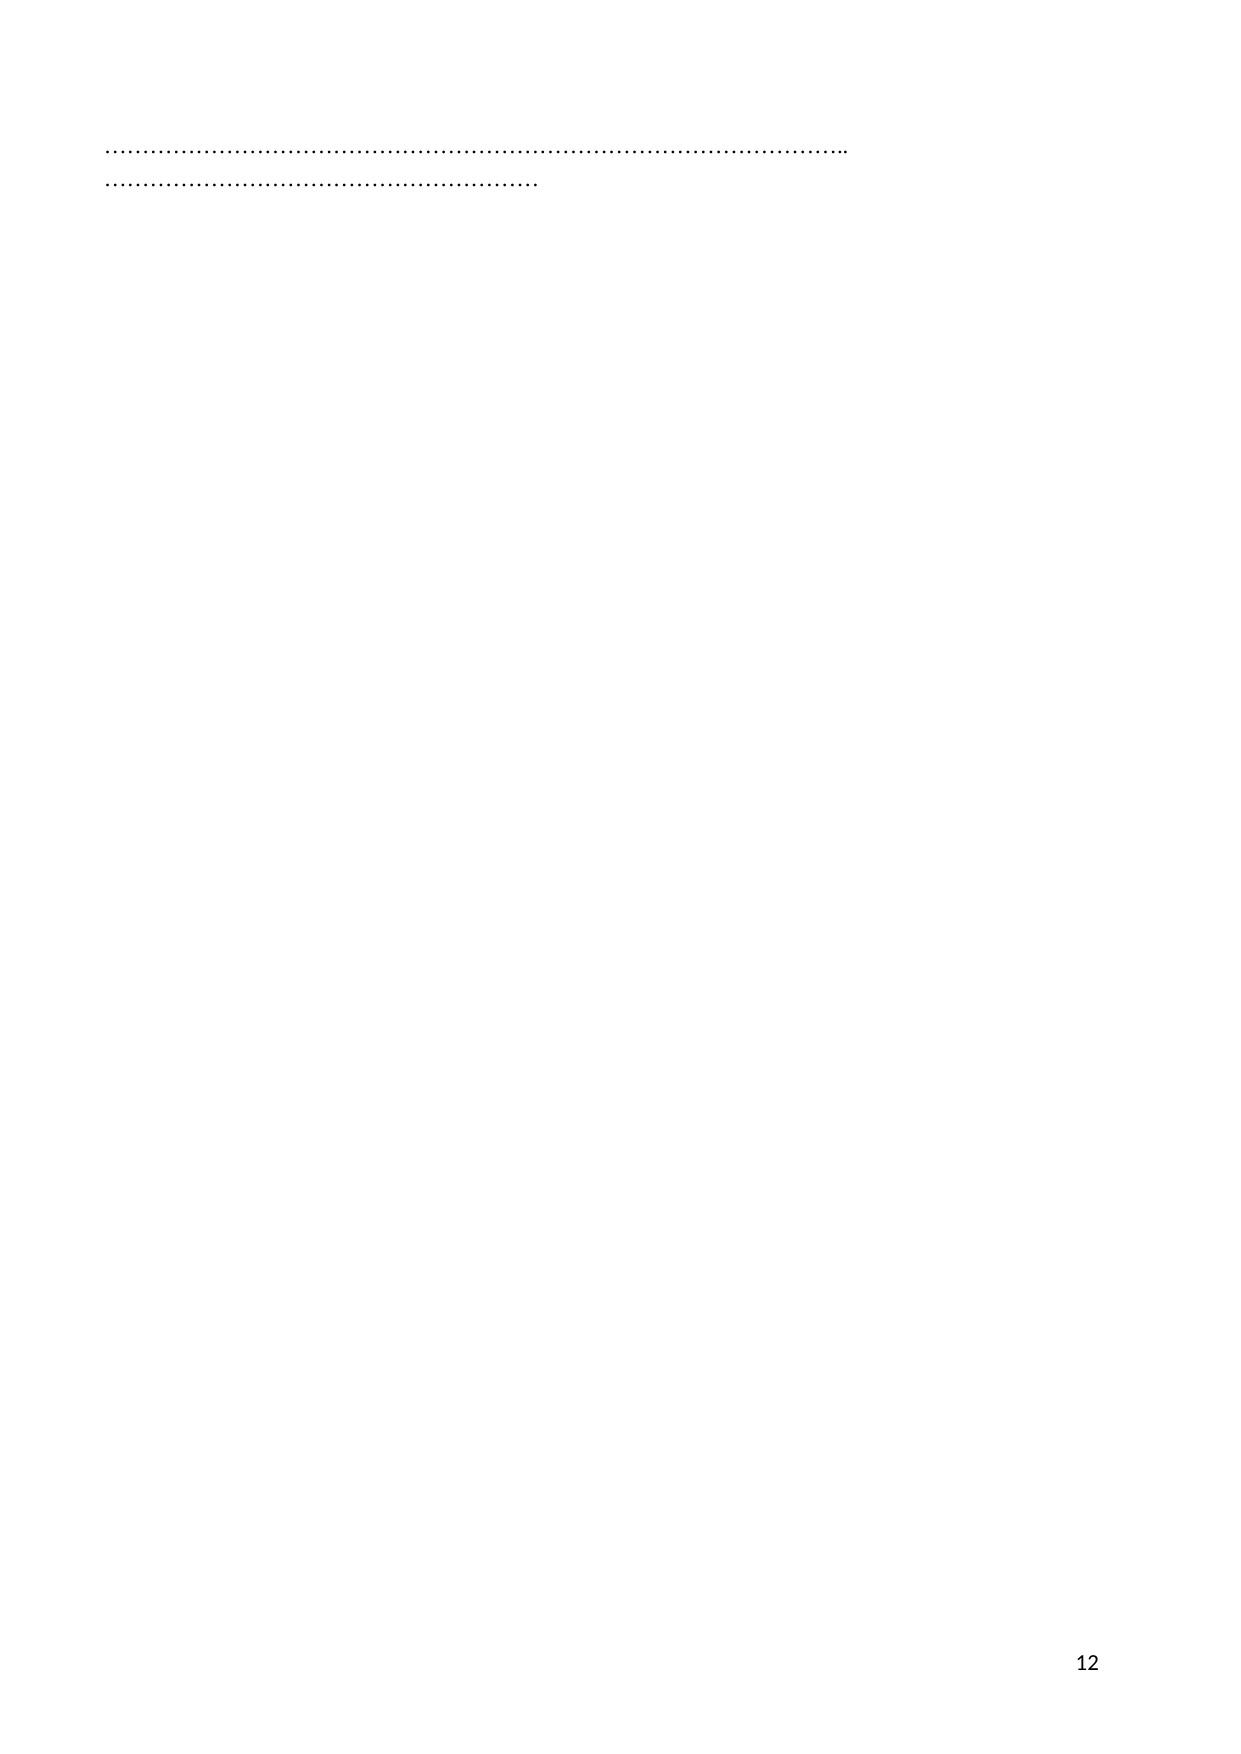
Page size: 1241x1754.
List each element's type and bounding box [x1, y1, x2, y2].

text [103, 127, 1098, 193]
